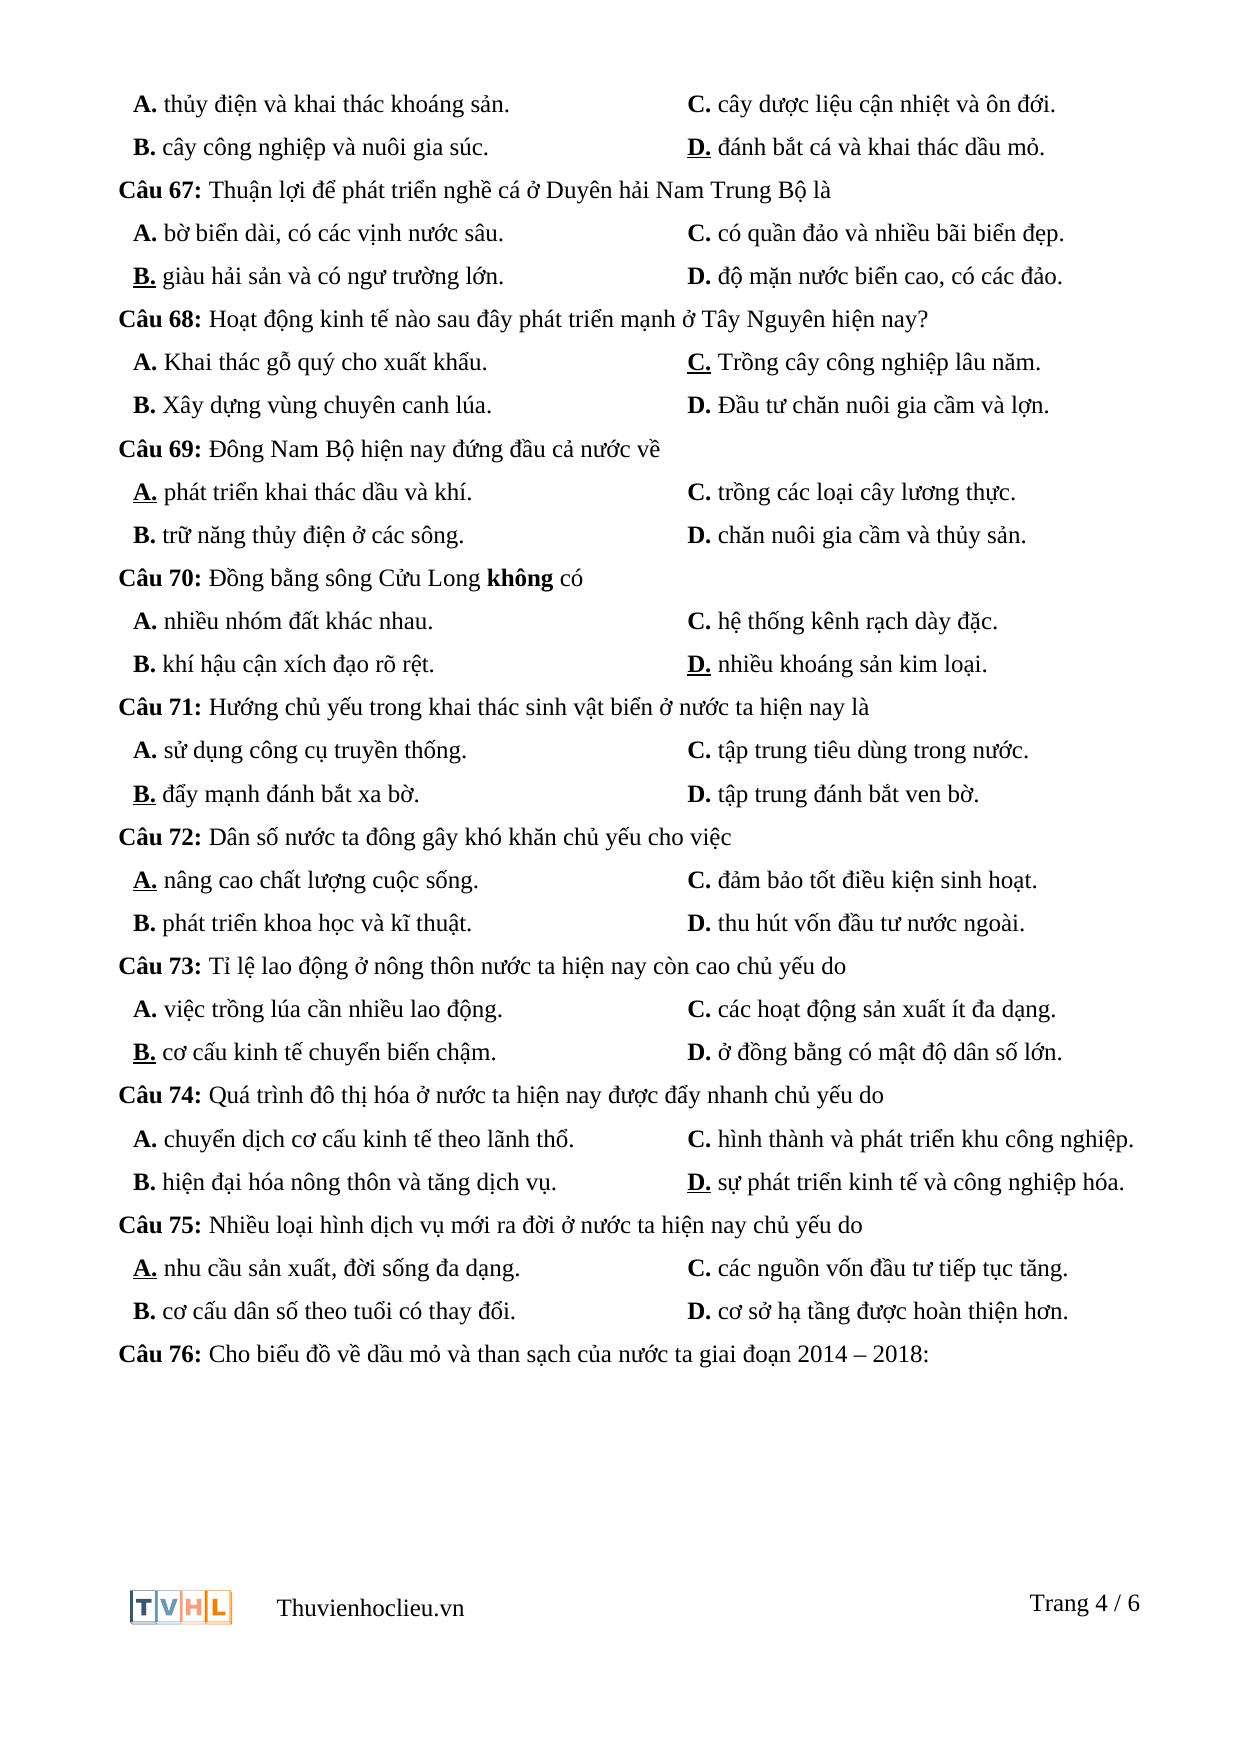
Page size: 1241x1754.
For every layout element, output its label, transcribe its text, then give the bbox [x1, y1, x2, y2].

text Câu 74: Quá trình đô thị hóa ở nước ta hiện nay được đẩy nhanh chủ yếu do [118, 1081, 1152, 1109]
text C. đảm bảo tốt điều kiện sinh hoạt. [687, 865, 1152, 894]
text B. cơ cấu dân số theo tuổi có thay đổi. [133, 1296, 597, 1325]
text Câu 67: Thuận lợi để phát triển nghề cá ở Duyên hải Nam Trung Bộ là [118, 175, 1152, 204]
text B. đẩy mạnh đánh bắt xa bờ. [133, 779, 597, 807]
text B. khí hậu cận xích đạo rõ rệt. [133, 649, 597, 678]
text A. thủy điện và khai thác khoáng sản. [133, 89, 597, 117]
text B. cây công nghiệp và nuôi gia súc. [133, 132, 597, 161]
text Câu 75: Nhiều loại hình dịch vụ mới ra đời ở nước ta hiện nay chủ yếu do [118, 1210, 1152, 1239]
text D. cơ sở hạ tầng được hoàn thiện hơn. [687, 1296, 1152, 1325]
text D. sự phát triển kinh tế và công nghiệp hóa. [687, 1167, 1152, 1196]
picture [129, 1588, 233, 1626]
text D. nhiều khoáng sản kim loại. [687, 649, 1152, 678]
text A. nhu cầu sản xuất, đời sống đa dạng. [133, 1253, 597, 1282]
text A. chuyển dịch cơ cấu kinh tế theo lãnh thổ. [133, 1124, 597, 1152]
text A. việc trồng lúa cần nhiều lao động. [133, 994, 597, 1023]
text D. độ mặn nước biển cao, có các đảo. [687, 261, 1152, 290]
text C. các hoạt động sản xuất ít đa dạng. [687, 994, 1152, 1023]
text C. trồng các loại cây lương thực. [687, 477, 1152, 506]
text Câu 68: Hoạt động kinh tế nào sau đây phát triển mạnh ở Tây Nguyên hiện nay? [118, 304, 1152, 333]
text C. hình thành và phát triển khu công nghiệp. [687, 1124, 1152, 1152]
text Câu 69: Đông Nam Bộ hiện nay đứng đầu cả nước về [118, 434, 1152, 462]
text D. tập trung đánh bắt ven bờ. [687, 779, 1152, 807]
text Câu 71: Hướng chủ yếu trong khai thác sinh vật biển ở nước ta hiện nay là [118, 692, 1152, 721]
text B. hiện đại hóa nông thôn và tăng dịch vụ. [133, 1167, 597, 1196]
text C. có quần đảo và nhiều bãi biển đẹp. [687, 218, 1152, 247]
text C. tập trung tiêu dùng trong nước. [687, 736, 1152, 764]
text D. chăn nuôi gia cầm và thủy sản. [687, 520, 1152, 549]
text D. đánh bắt cá và khai thác dầu mỏ. [687, 132, 1152, 161]
text A. nâng cao chất lượng cuộc sống. [133, 865, 597, 894]
text A. sử dụng công cụ truyền thống. [133, 736, 597, 764]
text B. trữ năng thủy điện ở các sông. [133, 520, 597, 549]
text A. nhiều nhóm đất khác nhau. [133, 606, 597, 635]
text C. các nguồn vốn đầu tư tiếp tục tăng. [687, 1253, 1152, 1282]
text Câu 73: Tỉ lệ lao động ở nông thôn nước ta hiện nay còn cao chủ yếu do [118, 951, 1152, 980]
text A. phát triển khai thác dầu và khí. [133, 477, 597, 506]
text Câu 70: Đồng bằng sông Cửu Long không có [118, 563, 1152, 592]
text B. phát triển khoa học và kĩ thuật. [133, 908, 597, 937]
text A. bờ biển dài, có các vịnh nước sâu. [133, 218, 597, 247]
text C. Trồng cây công nghiệp lâu năm. [687, 347, 1152, 376]
text B. giàu hải sản và có ngư trường lớn. [133, 261, 597, 290]
text B. Xây dựng vùng chuyên canh lúa. [133, 391, 597, 419]
text A. Khai thác gỗ quý cho xuất khẩu. [133, 347, 597, 376]
text D. ở đồng bằng có mật độ dân số lớn. [687, 1037, 1152, 1066]
text D. Đầu tư chăn nuôi gia cầm và lợn. [687, 391, 1152, 419]
text D. thu hút vốn đầu tư nước ngoài. [687, 908, 1152, 937]
text Câu 76: Cho biểu đồ về dầu mỏ và than sạch của nước ta giai đoạn 2014 – 2018: [118, 1339, 1152, 1368]
text C. hệ thống kênh rạch dày đặc. [687, 606, 1152, 635]
text B. cơ cấu kinh tế chuyển biến chậm. [133, 1037, 597, 1066]
text Câu 72: Dân số nước ta đông gây khó khăn chủ yếu cho việc [118, 822, 1152, 851]
text C. cây dược liệu cận nhiệt và ôn đới. [687, 89, 1152, 117]
